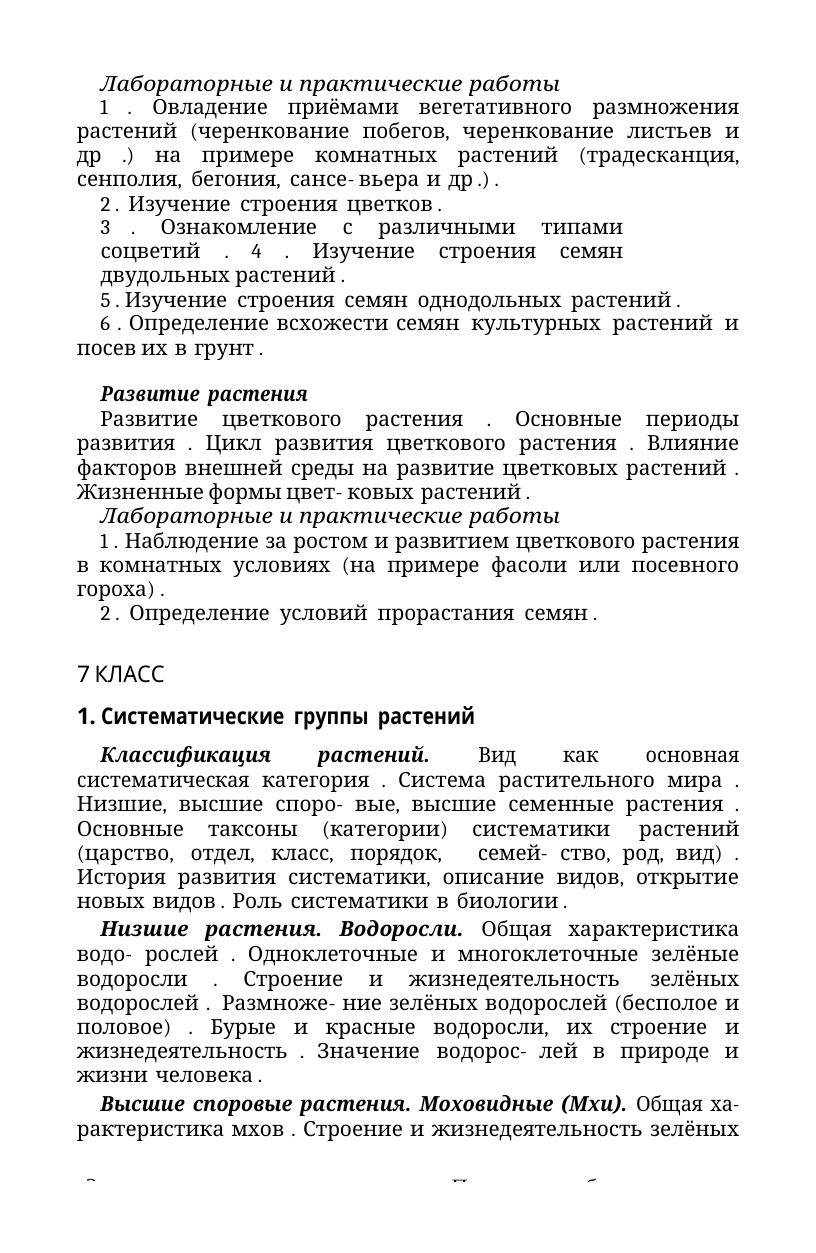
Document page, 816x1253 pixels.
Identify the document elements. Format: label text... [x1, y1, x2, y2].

text Лабораторные и практические работы [100, 505, 751, 529]
text 1 . Наблюдение за ростом и развитием цветкового растения в комнатных условиях (на примере фасоли или посевного гороха) . [77, 529, 739, 602]
text Классификация растений. Вид как основная систематическая категория . Система растительного мира . Низшие, высшие споро- вые, высшие семенные растения . Основные таксоны (категории) систематики растений (царство, отдел, класс, порядок, семей- ство, род, вид) . История развития систематики, описание видов, открытие новых видов . Роль систематики в биологии . [77, 740, 739, 914]
subtitle Систематические группы растений [77, 700, 751, 731]
text 3 . Ознакомление с различными типами соцветий . 4 . Изучение строения семян двудольных растений . [100, 216, 623, 288]
text 5 . Изучение строения семян однодольных растений . [100, 288, 751, 312]
text Низшие растения. Водоросли. Общая характеристика водо- рослей . Одноклеточные и многоклеточные зелёные водоросли . Строение и жизнедеятельность зелёных водорослей . Размноже- ние зелёных водорослей (бесполое и половое) . Бурые и красные водоросли, их строение и жизнедеятельность . Значение водорос- лей в природе и жизни человека . [77, 914, 739, 1088]
text Развитие цветкового растения . Основные периоды развития . Цикл развития цветкового растения . Влияние факторов внешней среды на развитие цветковых растений . Жизненные формы цвет- ковых растений . [77, 408, 739, 504]
text Лабораторные и практические работы [100, 71, 751, 96]
text 1 . Овладение приёмами вегетативного размножения растений (черенкование побегов, черенкование листьев и др .) на примере комнатных растений (традесканция, сенполия, бегония, сансе- вьера и др .) . [77, 96, 739, 192]
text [77, 1089, 739, 1141]
subtitle КЛАСС [77, 658, 751, 689]
text 6 . Определение всхожести семян культурных растений и посев их в грунт . [77, 312, 739, 360]
subtitle Развитие растения [100, 379, 751, 407]
text 2 . Изучение строения цветков . [100, 192, 751, 216]
text 2 . Определение условий прорастания семян . [100, 602, 751, 626]
